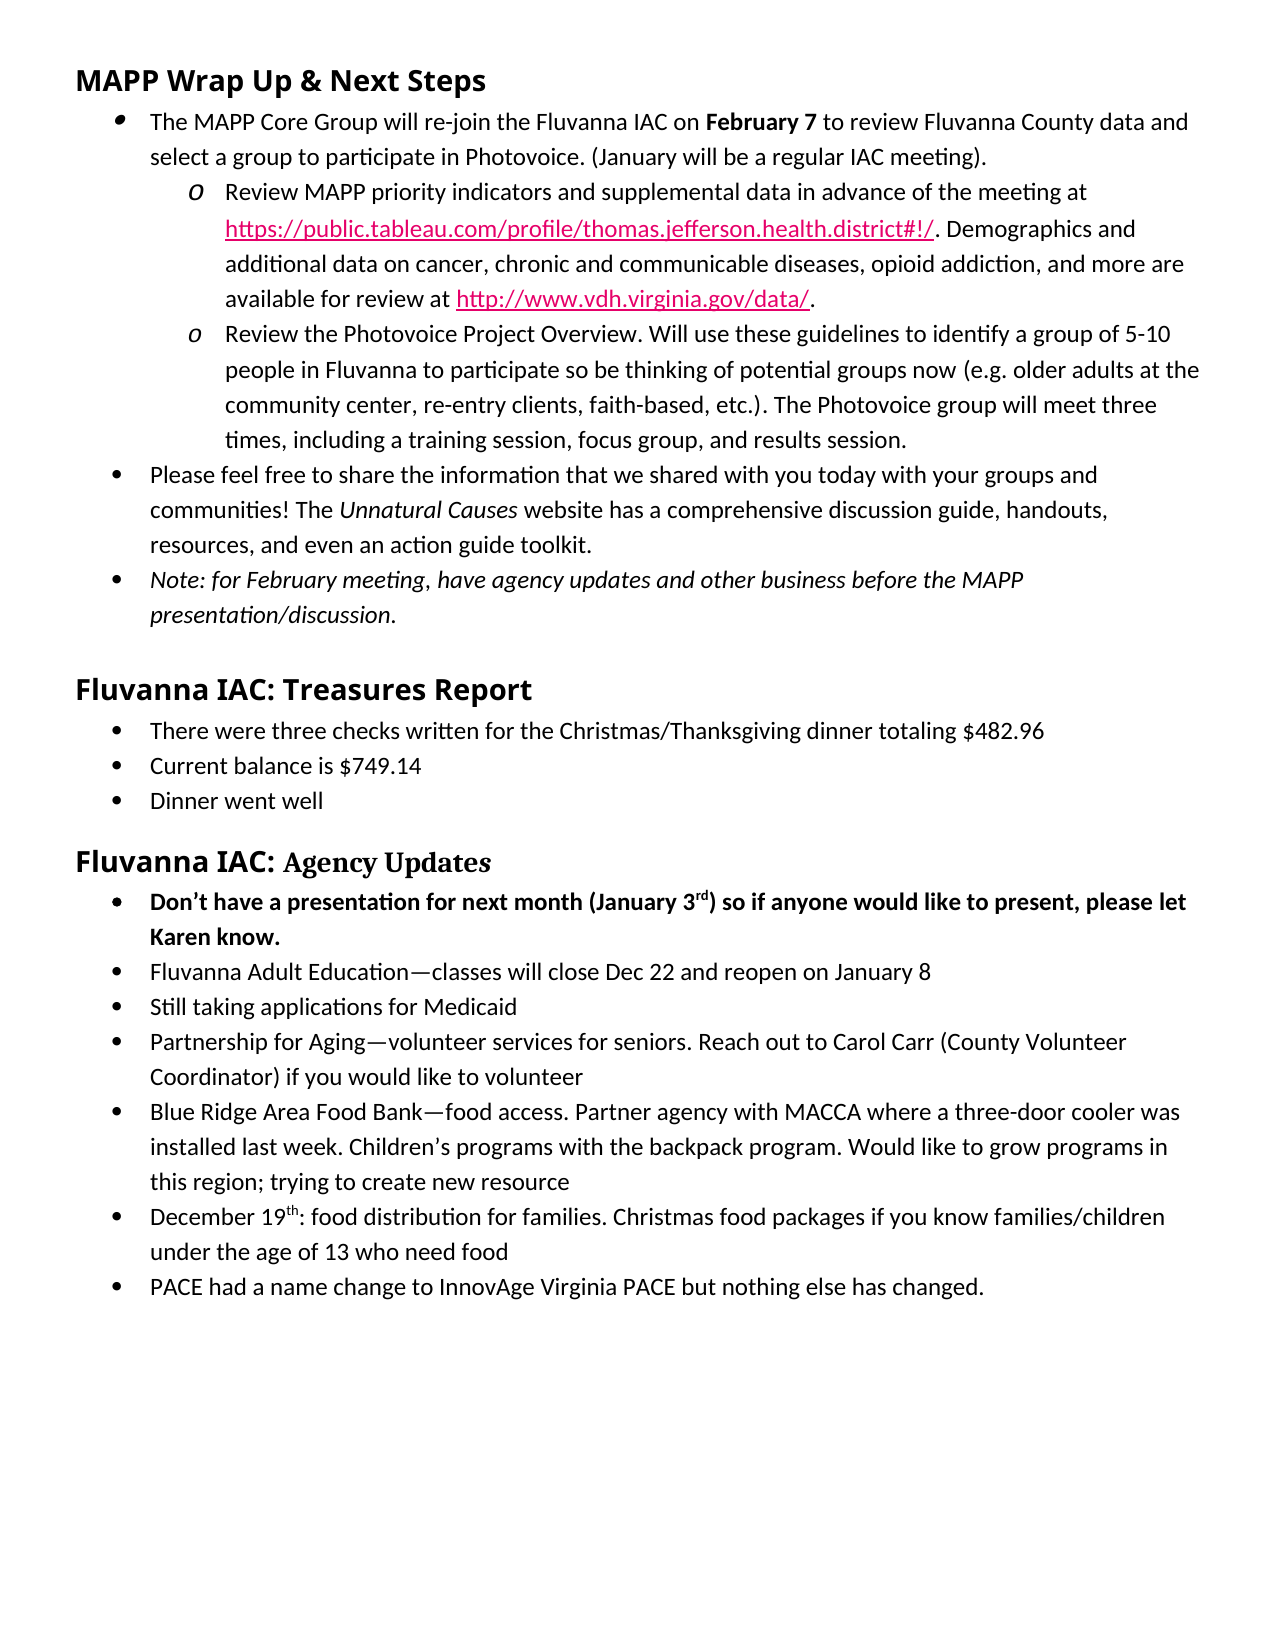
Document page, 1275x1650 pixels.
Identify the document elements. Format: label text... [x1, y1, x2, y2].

list December 19th: food distribution for families. Christmas food packages if you know families/children under the age of 13 who need food [112, 1202, 1200, 1267]
text Fluvanna IAC: Agency Updates [75, 841, 1200, 881]
list Partnership for Aging—volunteer services for seniors. Reach out to Carol Carr (County Volunteer Coordinator) if you would like to volunteer [112, 1027, 1200, 1092]
list Please feel free to share the information that we shared with you today with your groups and communities! The Unnatural Causes website has a comprehensive discussion guide, handouts, resources, and even an action guide toolkit. [112, 459, 1200, 560]
list Review the Photovoice Project Overview. Will use these guidelines to identify a group of 5-10 people in Fluvanna to participate so be thinking of potential groups now (e.g. older adults at the community center, re-entry clients, faith-based, etc.). The Photovoice group will meet three times, including a training session, focus group, and results session. [187, 318, 1200, 455]
list Still taking applications for Medicaid [112, 992, 1200, 1022]
list PACE had a name change to InnovAge Virginia PACE but nothing else has changed. [112, 1272, 1200, 1302]
list Dinner went well [112, 785, 1200, 816]
list Current balance is $749.14 [112, 750, 1200, 781]
text Fluvanna IAC: Treasures Report [75, 669, 1200, 709]
list Note: for February meeting, have agency updates and other business before the MAPP presentation/discussion. [112, 564, 1200, 630]
list Review MAPP priority indicators and supplemental data in advance of the meeting at https://public.tableau.com/profile/thomas.jefferson.health.district#!/. Demographics and additional data on cancer, chronic and communicable diseases, opioid addiction, and more are available for review at http://www.vdh.virginia.gov/data/. [187, 176, 1200, 314]
list The MAPP Core Group will re-join the Fluvanna IAC on February 7 to review Fluvanna County data and select a group to participate in Photovoice. (January will be a regular IAC meeting). [112, 106, 1200, 171]
list Blue Ridge Area Food Bank—food access. Partner agency with MACCA where a three-door cooler was installed last week. Children’s programs with the backpack program. Would like to grow programs in this region; trying to create new resource [112, 1097, 1200, 1197]
list Fluvanna Adult Education—classes will close Dec 22 and reopen on January 8 [112, 957, 1200, 987]
list Don’t have a presentation for next month (January 3rd) so if anyone would like to present, please let Karen know. [112, 887, 1200, 952]
text MAPP Wrap Up & Next Steps [75, 60, 1200, 100]
list There were three checks written for the Christmas/Thanksgiving dinner totaling $482.96 [112, 715, 1200, 746]
